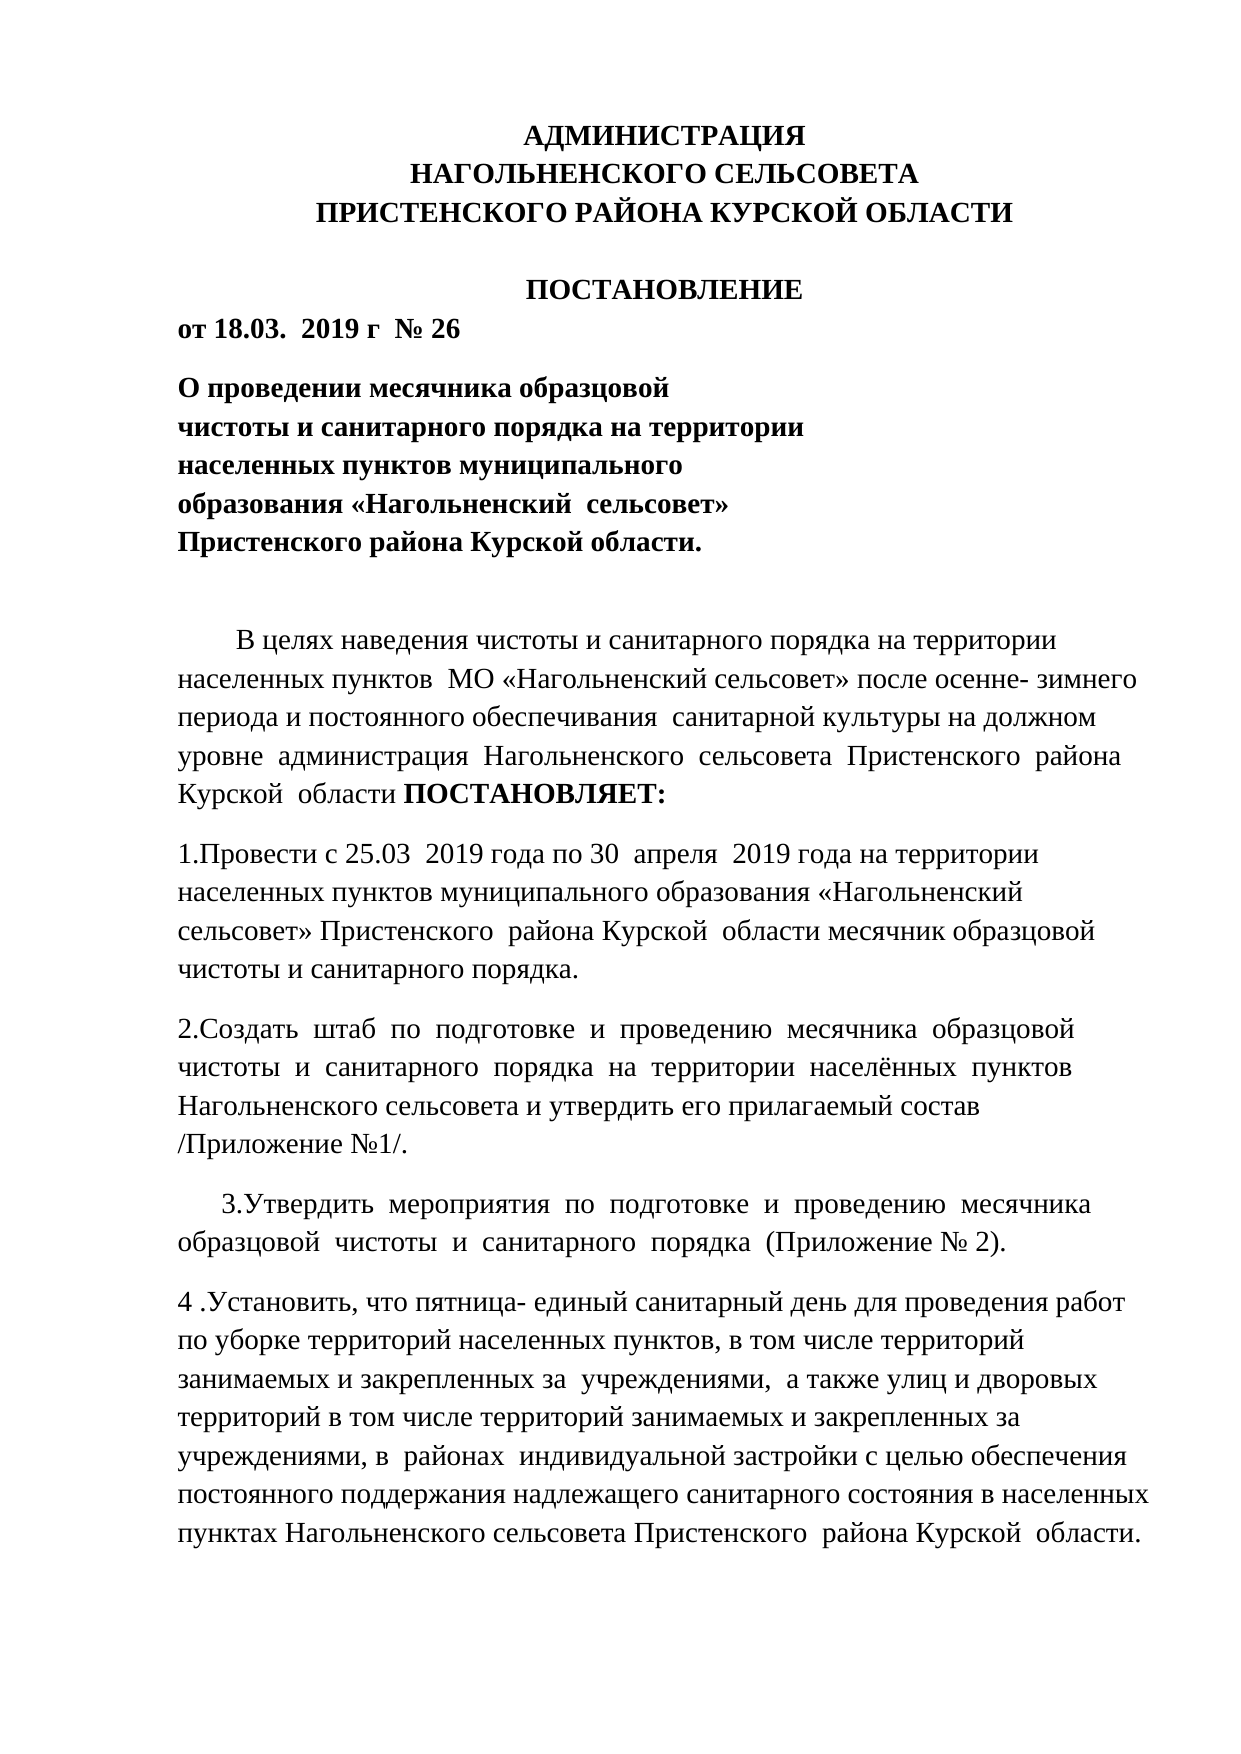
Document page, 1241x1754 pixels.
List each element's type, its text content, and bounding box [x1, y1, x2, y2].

text НАГОЛЬНЕНСКОГО СЕЛЬСОВЕТА [177, 157, 1152, 190]
text Пристенского района Курской области. [177, 524, 1152, 558]
text АДМИНИСТРАЦИЯ [177, 118, 1152, 152]
text 2.Создать штаб по подготовке и проведению месячника образцовой чистоты и санитарного порядка на территории населённых пунктов Нагольненского сельсовета и утвердить его прилагаемый состав /Приложение №1/. [177, 1011, 1152, 1160]
text ПОСТАНОВЛЕНИЕ [177, 272, 1152, 306]
text О проведении месячника образцовой [177, 370, 1152, 404]
text 3.Утвердить мероприятия по подготовке и проведению месячника образцовой чистоты и санитарного порядка (Приложение № 2). [177, 1186, 1152, 1258]
text 4 .Установить, что пятница- единый санитарный день для проведения работ по уборке территорий населенных пунктов, в том числе территорий занимаемых и закрепленных за учреждениями, а также улиц и дворовых территорий в том числе территорий занимаемых и закрепленных за учреждениями, в районах индивидуальной застройки с целью обеспечения постоянного поддержания надлежащего санитарного состояния в населенных пунктах Нагольненского сельсовета Пристенского района Курской области. [177, 1284, 1152, 1548]
text от 18.03. 2019 г № 26 [177, 311, 1152, 344]
text ПРИСТЕНСКОГО РАЙОНА КУРСКОЙ ОБЛАСТИ [177, 195, 1152, 229]
text образования «Нагольненский сельсовет» [177, 486, 1152, 519]
text В целях наведения чистоты и санитарного порядка на территории населенных пунктов МО «Нагольненский сельсовет» после осенне- зимнего периода и постоянного обеспечивания санитарной культуры на должном уровне администрация Нагольненского сельсовета Пристенского района Курской области ПОСТАНОВЛЯЕТ: [177, 622, 1152, 810]
text чистоты и санитарного порядка на территории [177, 409, 1152, 442]
text населенных пунктов муниципального [177, 447, 1152, 481]
text 1.Провести с 25.03 2019 года по 30 апреля 2019 года на территории населенных пунктов муниципального образования «Нагольненский сельсовет» Пристенского района Курской области месячник образцовой чистоты и санитарного порядка. [177, 836, 1152, 985]
